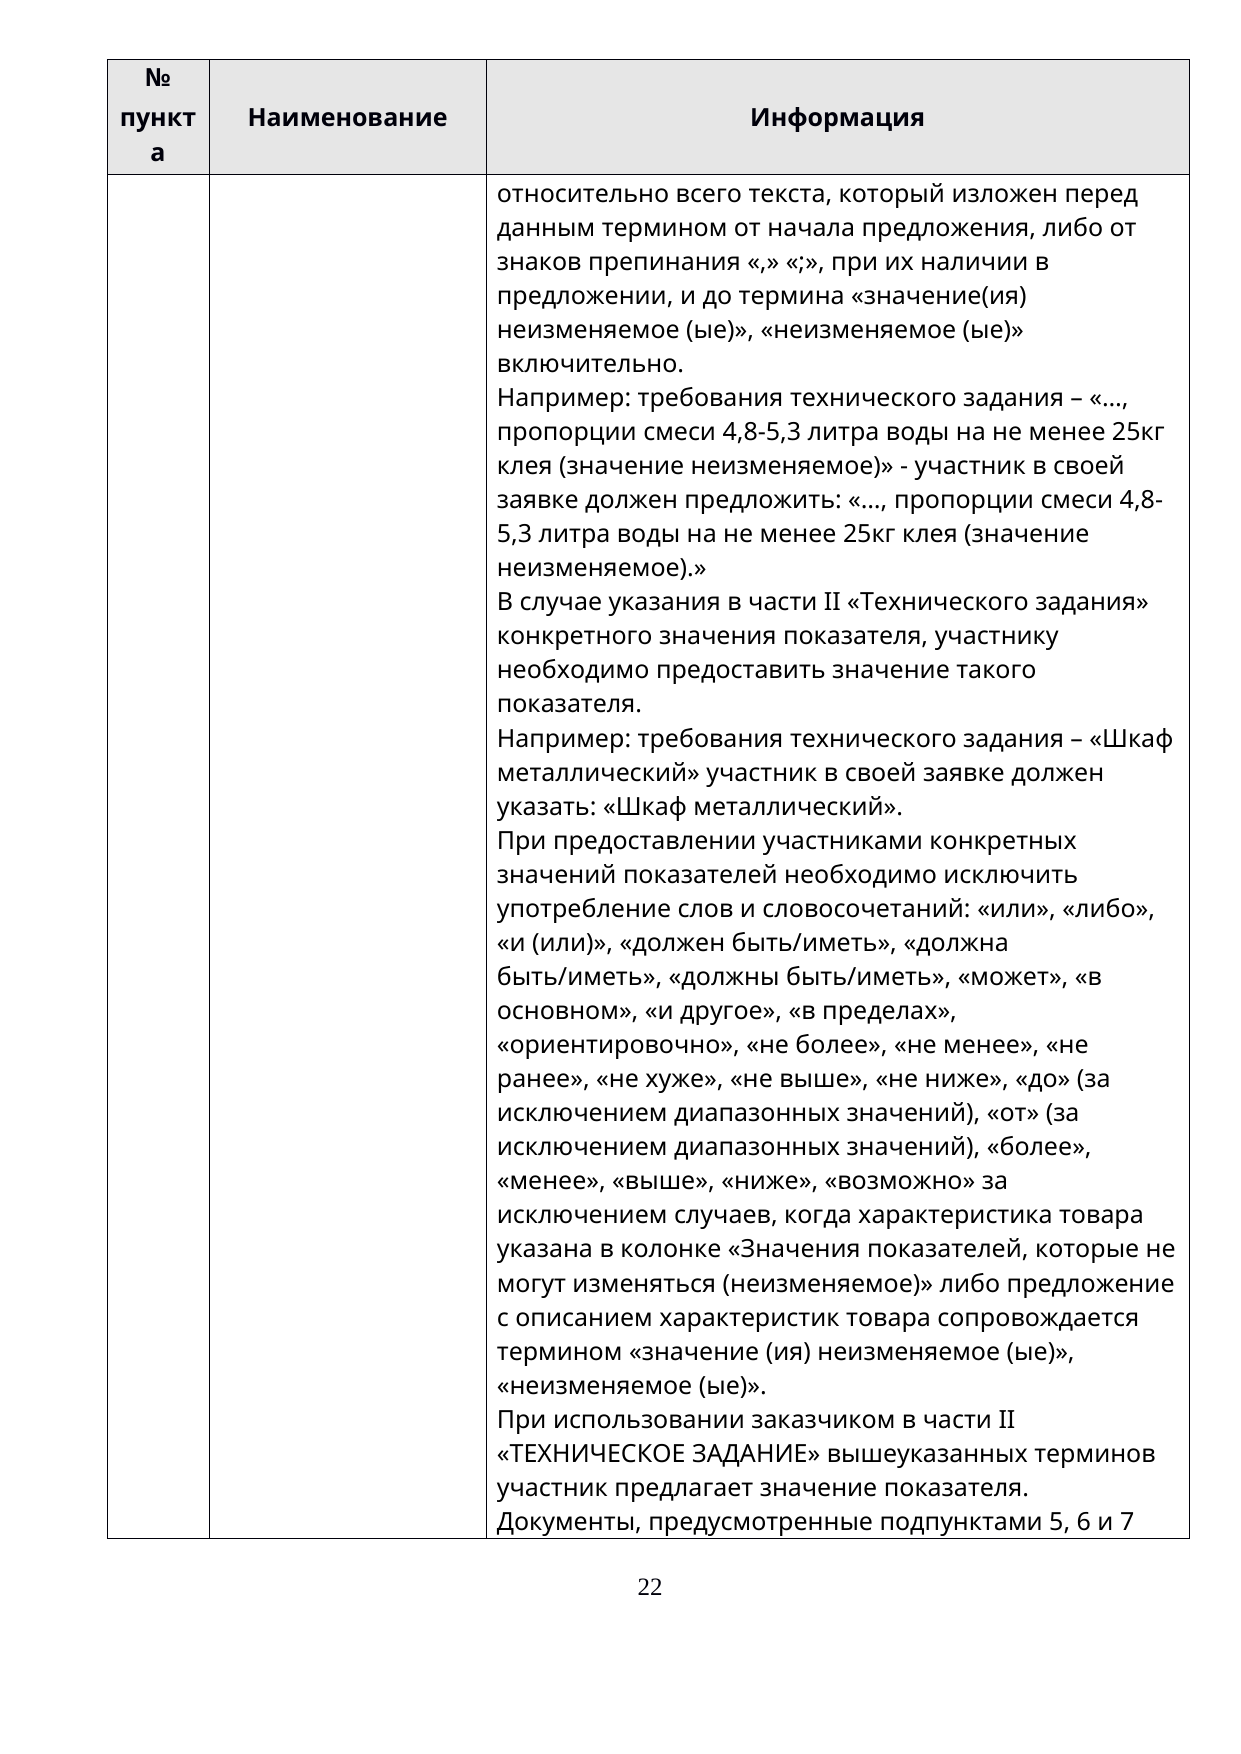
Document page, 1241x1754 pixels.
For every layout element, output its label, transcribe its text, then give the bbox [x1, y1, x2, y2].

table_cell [487, 175, 1189, 1538]
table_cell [210, 175, 486, 1538]
table_cell [108, 175, 209, 1538]
table_header Информация [487, 60, 1189, 174]
table_header № пункта [108, 60, 209, 174]
table_header Наименование [210, 60, 486, 174]
